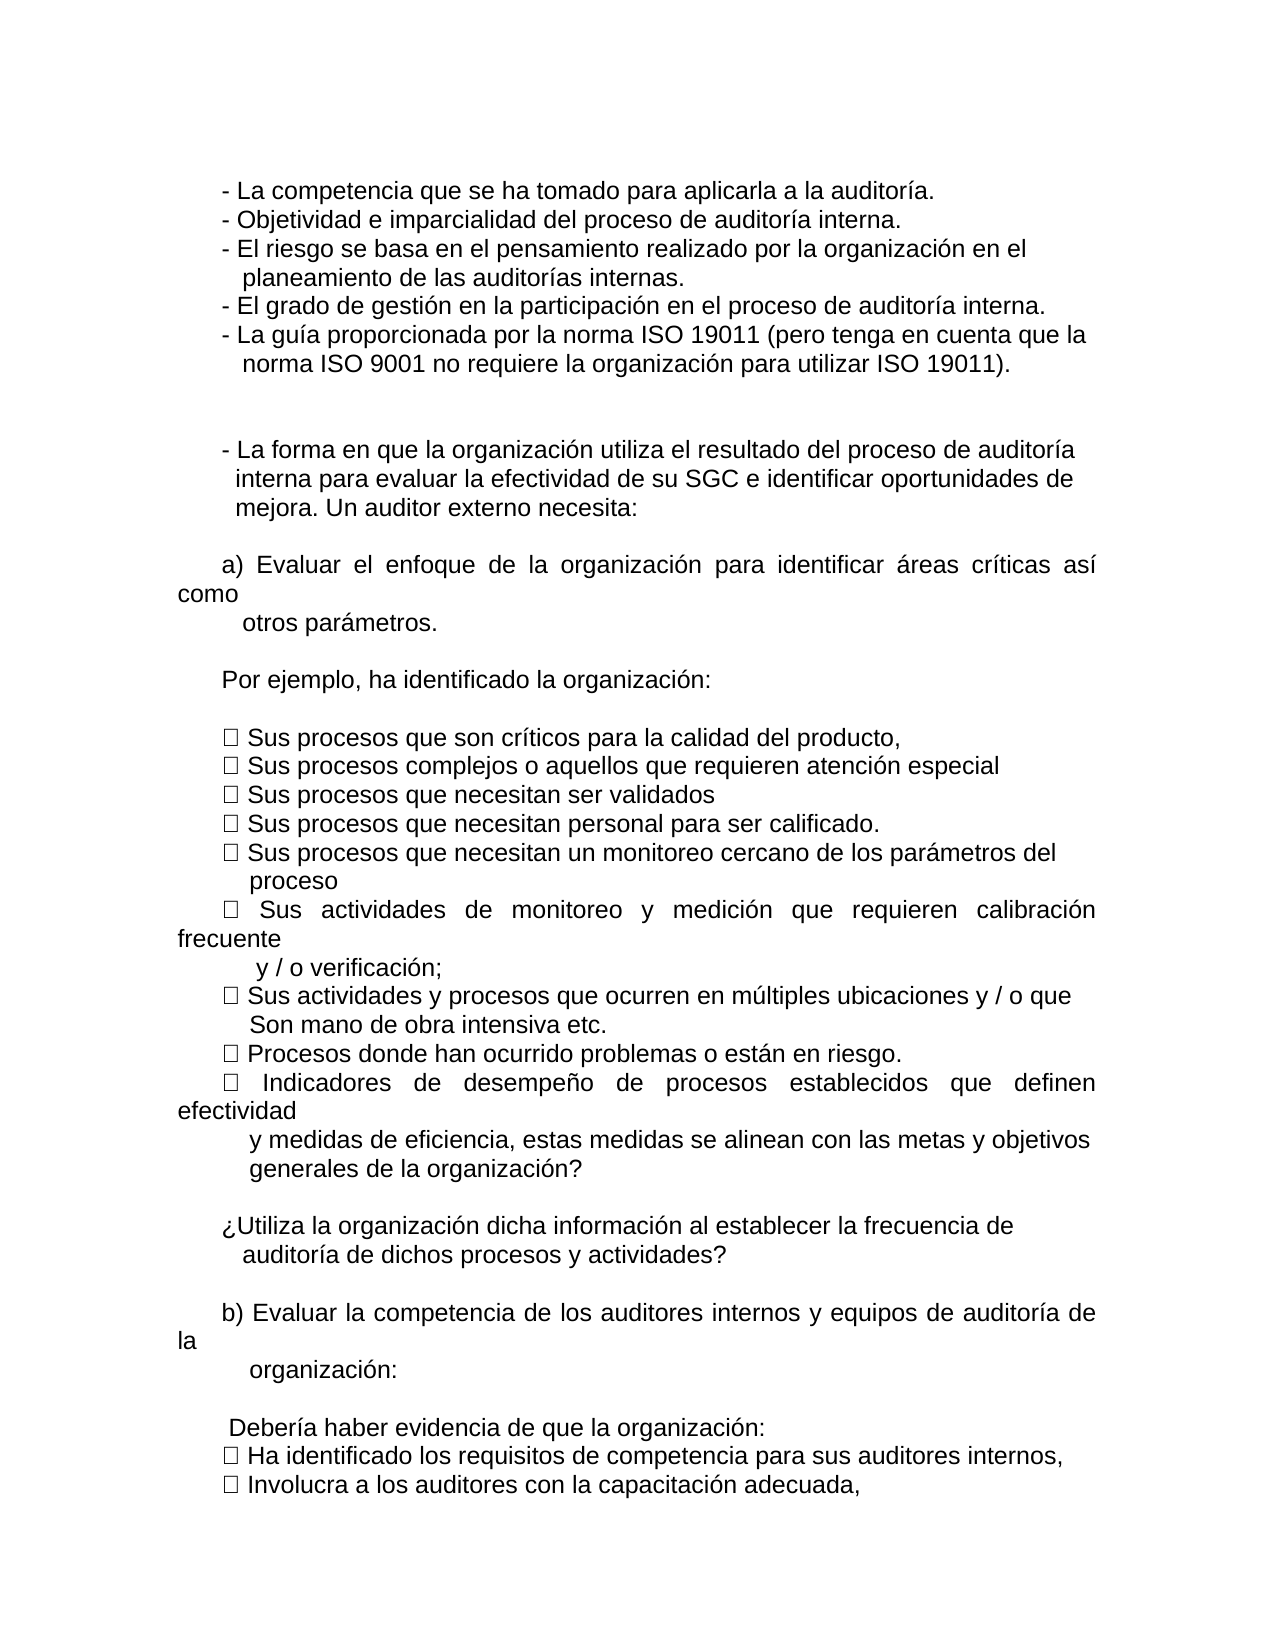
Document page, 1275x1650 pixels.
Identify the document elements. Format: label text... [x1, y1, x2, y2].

text - La forma en que la organización utiliza el resultado del proceso de auditoría [177, 435, 1098, 464]
text 􏰀 Sus procesos complejos o aquellos que requieren atención especial [177, 751, 1098, 780]
text Son mano de obra intensiva etc. [177, 1010, 1098, 1039]
text ¿Utiliza la organización dicha información al establecer la frecuencia de [177, 1211, 1098, 1240]
text 􏰀 Indicadores de desempeño de procesos establecidos que definen efectividad [177, 1068, 1098, 1125]
text norma ISO 9001 no requiere la organización para utilizar ISO 19011). [177, 349, 1098, 378]
text auditoría de dichos procesos y actividades? [177, 1240, 1098, 1269]
text otros parámetros. [177, 608, 1098, 636]
text y / o verificación; [177, 953, 1098, 981]
text 􏰀 Sus procesos que necesitan ser validados [177, 780, 1098, 809]
text mejora. Un auditor externo necesita: [177, 493, 1098, 521]
text - La guía proporcionada por la norma ISO 19011 (pero tenga en cuenta que la [177, 320, 1098, 349]
text 􏰀 Sus actividades y procesos que ocurren en múltiples ubicaciones y / o que [177, 981, 1098, 1010]
text 􏰀 Sus procesos que son críticos para la calidad del producto, [177, 723, 1098, 751]
text 􏰀 Sus procesos que necesitan un monitoreo cercano de los parámetros del [177, 838, 1098, 866]
text 􏰀 Procesos donde han ocurrido problemas o están en riesgo. [177, 1039, 1098, 1068]
text - El grado de gestión en la participación en el proceso de auditoría interna. [177, 291, 1098, 320]
text generales de la organización? [177, 1154, 1098, 1183]
text y medidas de eficiencia, estas medidas se alinean con las metas y objetivos [177, 1125, 1098, 1154]
text 􏰀 Sus actividades de monitoreo y medición que requieren calibración frecuente [177, 895, 1098, 953]
text 􏰀 Ha identificado los requisitos de competencia para sus auditores internos, [177, 1441, 1098, 1470]
text Debería haber evidencia de que la organización: [177, 1413, 1098, 1441]
text Por ejemplo, ha identificado la organización: [177, 665, 1098, 694]
text a) Evaluar el enfoque de la organización para identificar áreas críticas así como [177, 550, 1098, 608]
text 􏰀 Sus procesos que necesitan personal para ser calificado. [177, 809, 1098, 838]
text proceso [177, 866, 1098, 895]
text organización: [177, 1355, 1098, 1384]
text interna para evaluar la efectividad de su SGC e identificar oportunidades de [177, 464, 1098, 493]
text - Objetividad e imparcialidad del proceso de auditoría interna. [177, 205, 1098, 234]
text - La competencia que se ha tomado para aplicarla a la auditoría. [177, 176, 1098, 205]
text - El riesgo se basa en el pensamiento realizado por la organización en el [177, 234, 1098, 263]
text 􏰀 Involucra a los auditores con la capacitación adecuada, [177, 1470, 1098, 1499]
text b) Evaluar la competencia de los auditores internos y equipos de auditoría de la [177, 1298, 1098, 1355]
text planeamiento de las auditorías internas. [177, 263, 1098, 291]
